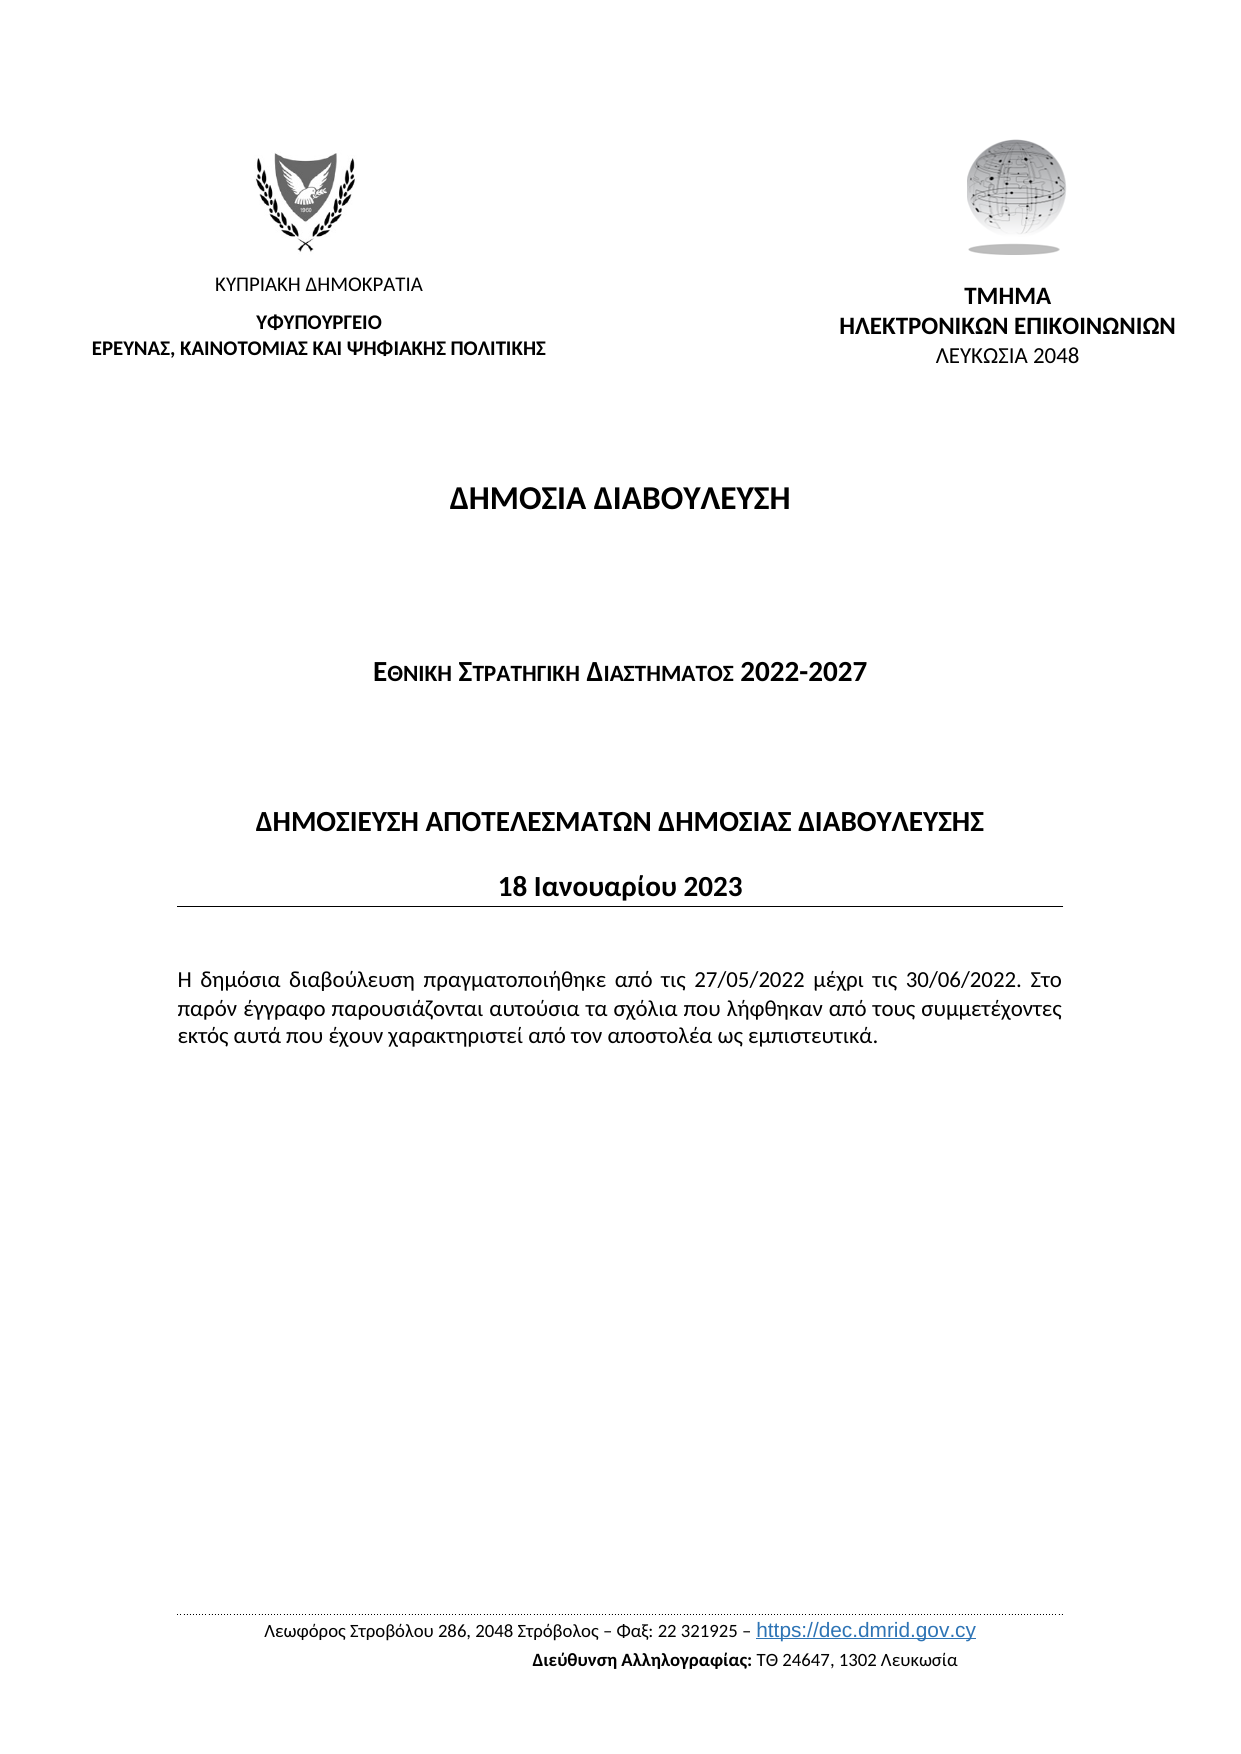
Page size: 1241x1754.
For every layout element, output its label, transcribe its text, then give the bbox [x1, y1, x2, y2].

text ΔΗΜΟΣΙΑ ΔΙΑΒΟΥΛΕΥΣΗ [177, 477, 1063, 518]
text Εθνική Στρατηγική Διαστήματος 2022-2027 [177, 653, 1063, 688]
picture [967, 136, 1072, 255]
text ΔΗΜΟΣΙΕΥΣΗ ΑΠΟΤΕΛΕΣΜΑΤΩΝ ΔΗΜΟΣΙΑΣ ΔΙΑΒΟΥΛΕΥΣΗΣ [177, 803, 1063, 838]
picture [253, 150, 357, 255]
text Η δημόσια διαβούλευση πραγματοποιήθηκε από τις 27/05/2022 μέχρι τις 30/06/2022. Στο παρόν έγγραφο παρουσιάζονται αυτούσια τα σχόλια που λήφθηκαν από τους συμμετέχοντες εκτός αυτά που έχουν χαρακτηριστεί από τον αποστολέα ως εμπιστευτικά. [177, 966, 1063, 1050]
text 18 Ιανουαρίου 2023 [177, 868, 1063, 906]
